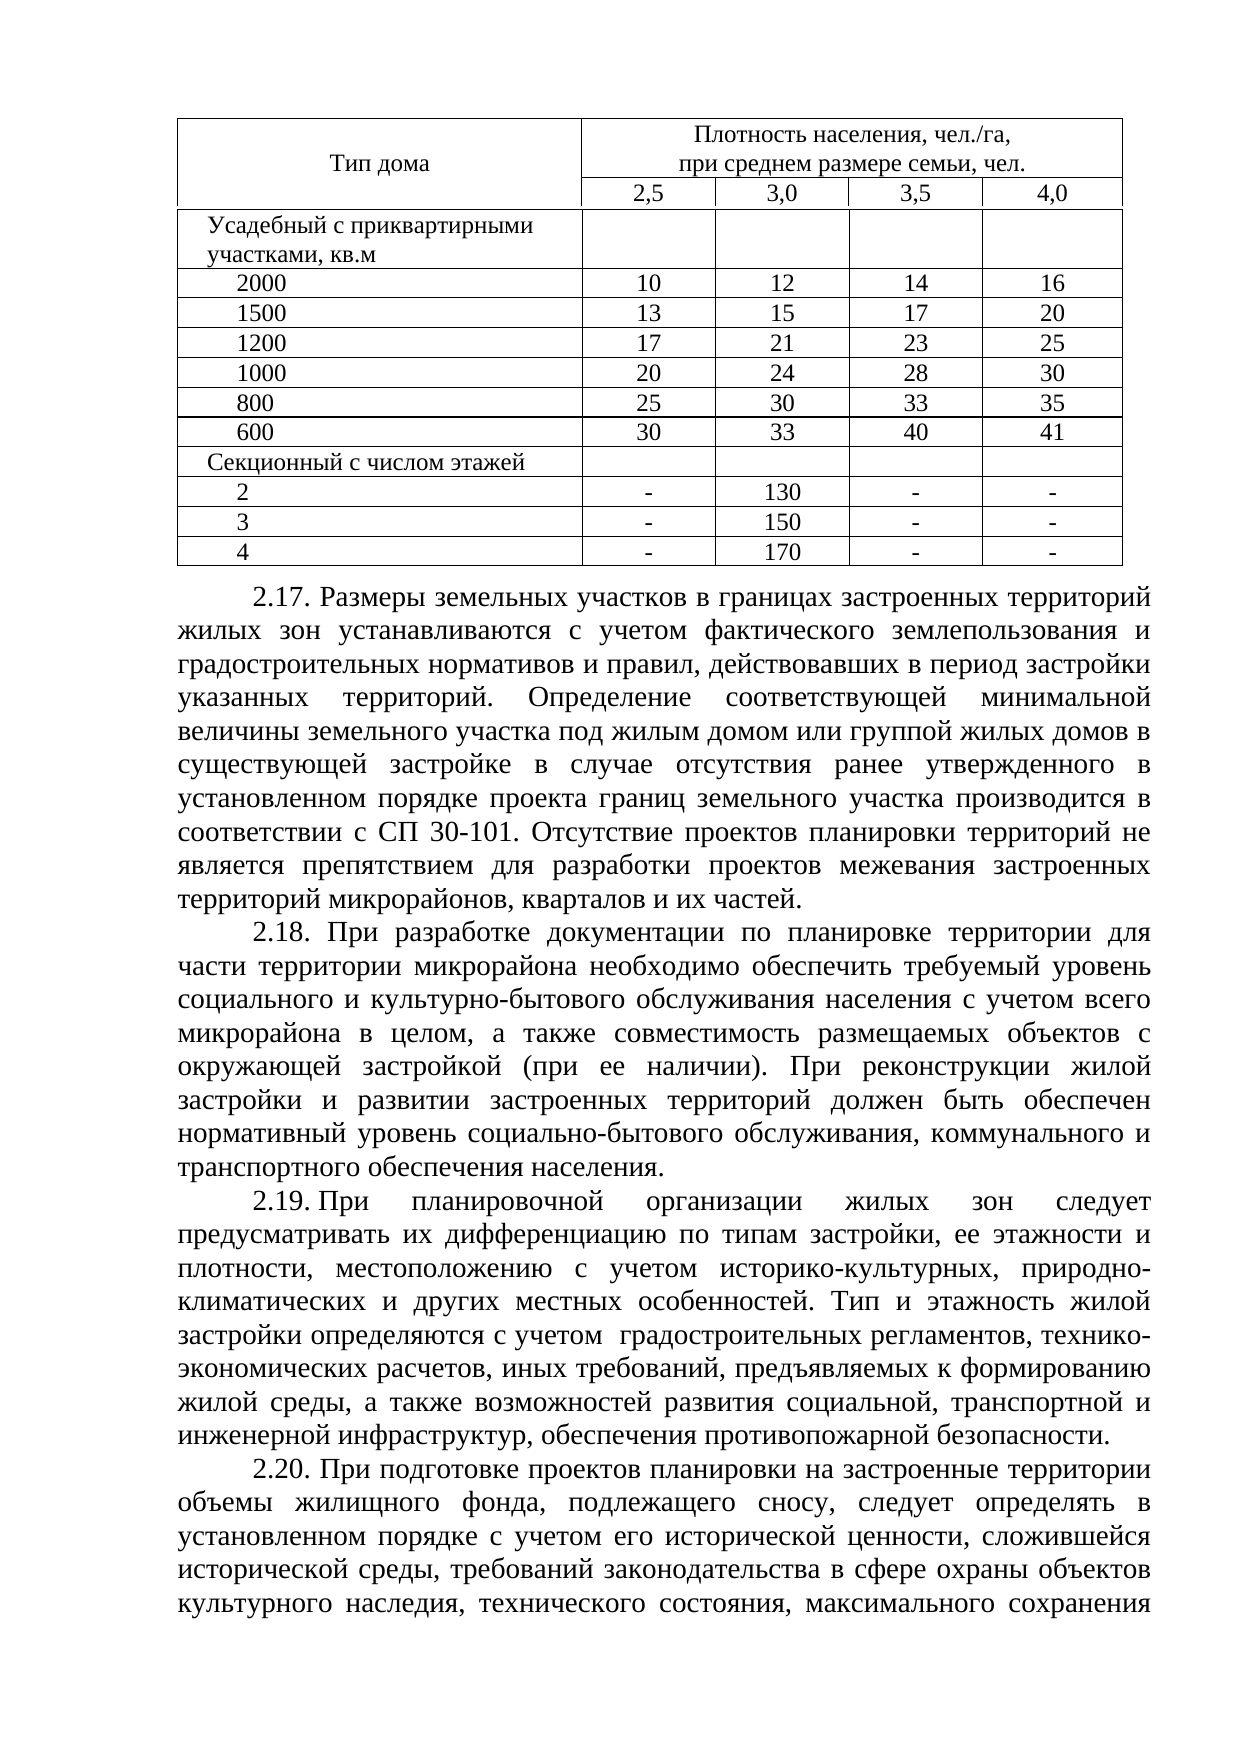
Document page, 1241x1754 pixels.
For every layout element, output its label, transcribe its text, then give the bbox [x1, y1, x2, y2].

table_cell 10 [583, 269, 715, 297]
table_cell 15 [716, 298, 849, 327]
table_cell 17 [850, 298, 982, 327]
table_cell 23 [850, 328, 982, 357]
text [177, 1451, 1152, 1619]
table_cell 12 [716, 269, 849, 297]
table_cell 2 [178, 477, 582, 506]
table_cell 150 [716, 507, 849, 536]
table_cell 33 [716, 418, 849, 446]
table_cell 35 [983, 388, 1122, 416]
table_cell [583, 447, 715, 476]
table_header Тип дома [178, 119, 581, 206]
table_cell 25 [983, 328, 1122, 357]
table_cell 130 [716, 477, 849, 506]
table_cell - [583, 477, 715, 506]
table_cell - [850, 507, 982, 536]
table_cell - [983, 537, 1122, 565]
table_cell 30 [583, 418, 715, 446]
table_header Плотность населения, чел./га, при среднем размере семьи, чел. [582, 119, 1122, 177]
table_header [716, 210, 849, 267]
table_cell 20 [583, 358, 715, 387]
text 2.19. При планировочной организации жилых зон следует предусматривать их дифференциацию по типам застройки, ее этажности и плотности, местоположению с учетом историко-культурных, природно-климатических и других местных особенностей. Тип и этажность жилой застройки определяются с учетом градостроительных регламентов, технико-экономических расчетов, иных требований, предъявляемых к формированию жилой среды, а также возможностей развития социальной, транспортной и инженерной инфраструктур, обеспечения противопожарной безопасности. [177, 1183, 1152, 1451]
table_header [850, 210, 982, 267]
table_cell 1200 [178, 328, 582, 357]
table_cell [716, 447, 849, 476]
table_header [583, 210, 715, 267]
table_cell 2,5 [582, 178, 715, 206]
table_cell 20 [983, 298, 1122, 327]
table_cell - [850, 537, 982, 565]
table_cell 30 [716, 388, 849, 416]
table_cell 14 [850, 269, 982, 297]
table_cell 170 [716, 537, 849, 565]
table_cell 2000 [178, 269, 582, 297]
table_cell [850, 447, 982, 476]
table_cell 4 [178, 537, 582, 565]
table_header Усадебный с приквартирными участками, кв.м [178, 210, 582, 267]
text 2.18. При разработке документации по планировке территории для части территории микрорайона необходимо обеспечить требуемый уровень социального и культурно-бытового обслуживания населения с учетом всего микрорайона в целом, а также совместимость размещаемых объектов с окружающей застройкой (при ее наличии). При реконструкции жилой застройки и развитии застроенных территорий должен быть обеспечен нормативный уровень социально-бытового обслуживания, коммунального и транспортного обеспечения населения. [177, 914, 1152, 1183]
table_cell 41 [983, 418, 1122, 446]
table_cell - [983, 477, 1122, 506]
table_cell - [583, 507, 715, 536]
table_cell - [983, 507, 1122, 536]
table_cell 3,0 [716, 178, 848, 206]
table_cell 1500 [178, 298, 582, 327]
table_cell - [850, 477, 982, 506]
table_cell 24 [716, 358, 849, 387]
table_cell - [583, 537, 715, 565]
table_cell 25 [583, 388, 715, 416]
table_cell 30 [983, 358, 1122, 387]
table_cell 17 [583, 328, 715, 357]
text 2.17. Размеры земельных участков в границах застроенных территорий жилых зон устанавливаются с учетом фактического землепользования и градостроительных нормативов и правил, действовавших в период застройки указанных территорий. Определение соответствующей минимальной величины земельного участка под жилым домом или группой жилых домов в существующей застройке в случае отсутствия ранее утвержденного в установленном порядке проекта границ земельного участка производится в соответствии с СП 30-101. Отсутствие проектов планировки территорий не является препятствием для разработки проектов межевания застроенных территорий микрорайонов, кварталов и их частей. [177, 579, 1152, 914]
table_cell 4,0 [983, 178, 1122, 206]
table_cell 40 [850, 418, 982, 446]
table_cell 21 [716, 328, 849, 357]
table_cell [983, 447, 1122, 476]
table_cell 600 [178, 418, 582, 446]
table_cell 33 [850, 388, 982, 416]
table_cell 3,5 [849, 178, 982, 206]
table_cell 3 [178, 507, 582, 536]
table_cell 800 [178, 388, 582, 416]
table_cell 28 [850, 358, 982, 387]
table_cell 16 [983, 269, 1122, 297]
table_header [983, 210, 1122, 267]
table_cell 1000 [178, 358, 582, 387]
table_cell Секционный с числом этажей [178, 447, 582, 476]
table_cell 13 [583, 298, 715, 327]
